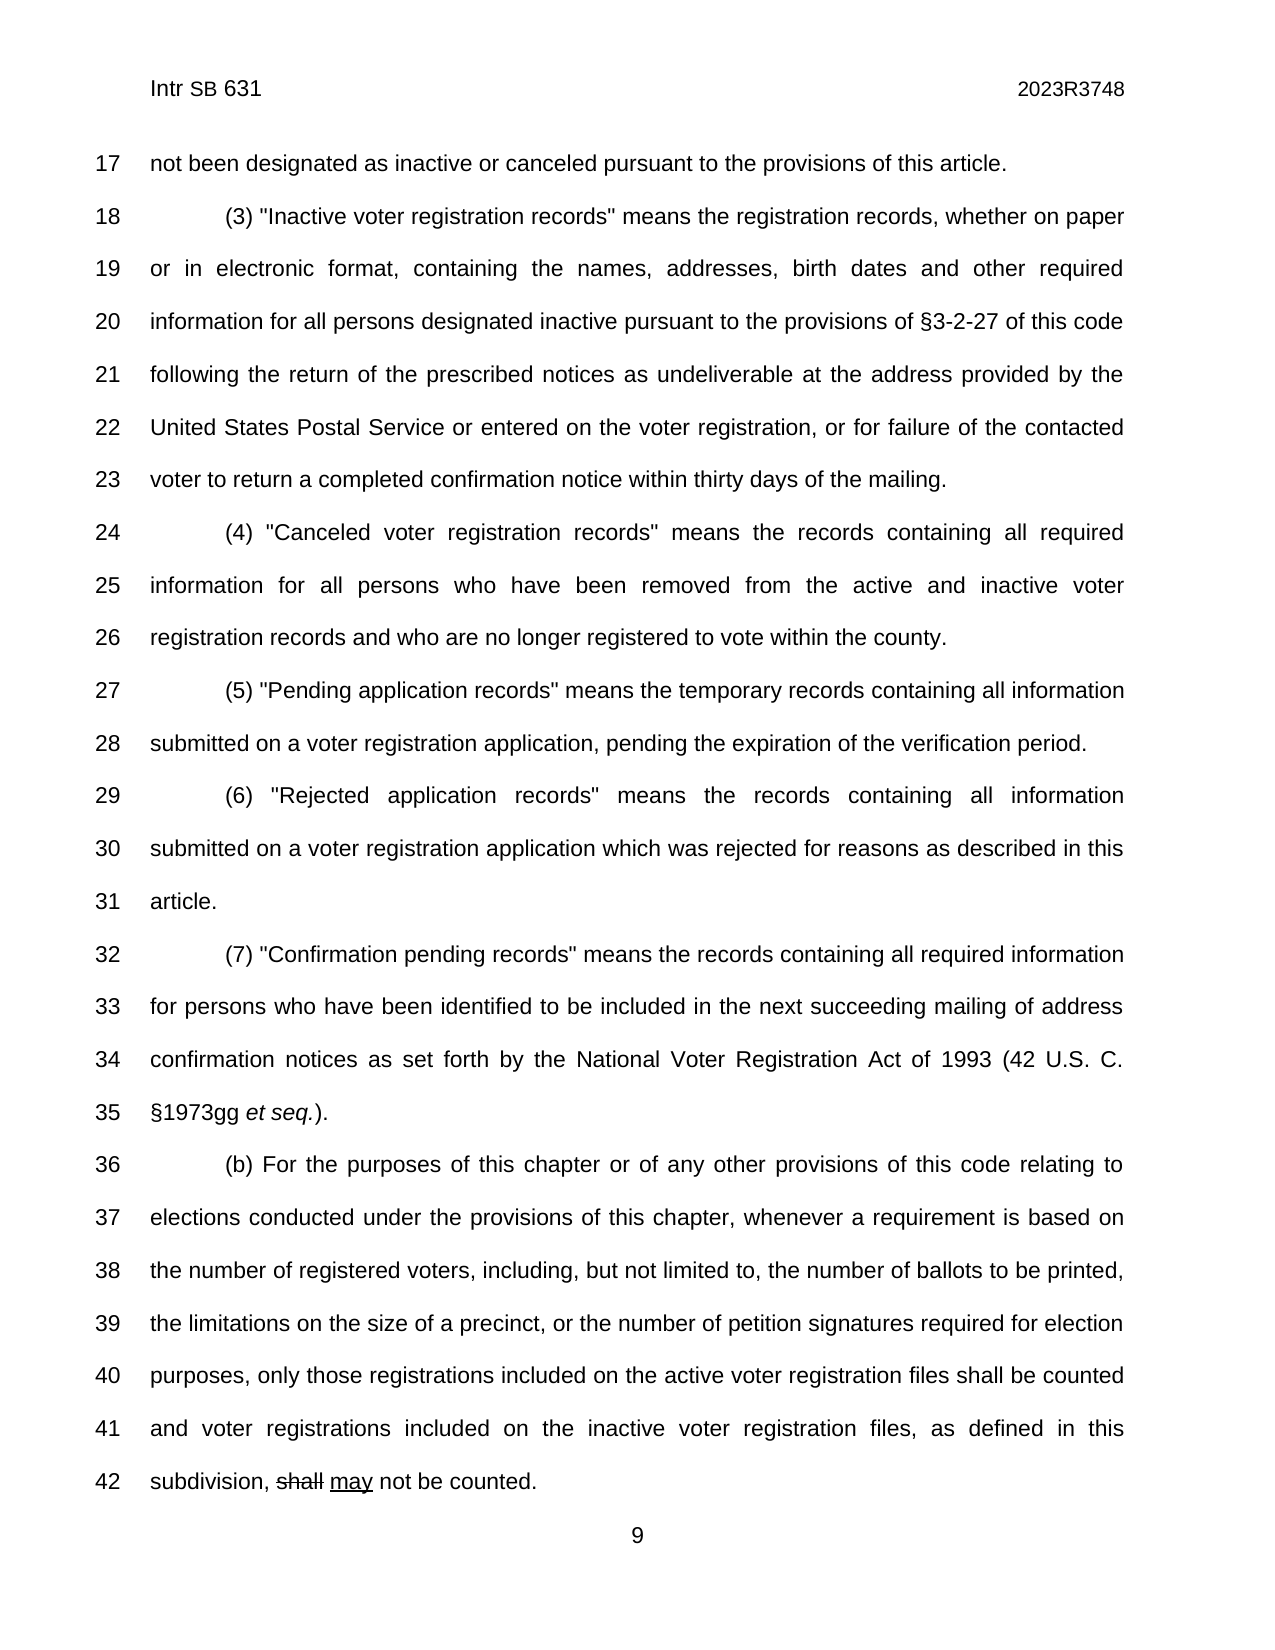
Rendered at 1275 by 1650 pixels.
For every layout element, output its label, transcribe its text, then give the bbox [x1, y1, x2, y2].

text (4) "Canceled voter registration records" means the records containing all required information for all persons who have been removed from the active and inactive voter registration records and who are no longer registered to vote within the county. [150, 519, 1125, 651]
text (6) "Rejected application records" means the records containing all information submitted on a voter registration application which was rejected for reasons as described in this article. [150, 782, 1125, 914]
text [150, 150, 1125, 176]
text (5) "Pending application records" means the temporary records containing all information submitted on a voter registration application, pending the expiration of the verification period. [150, 677, 1125, 756]
text (b) For the purposes of this chapter or of any other provisions of this code relating to elections conducted under the provisions of this chapter, whenever a requirement is based on the number of registered voters, including, but not limited to, the number of ballots to be printed, the limitations on the size of a precinct, or the number of petition signatures required for election purposes, only those registrations included on the active voter registration files shall be counted and voter registrations included on the inactive voter registration files, as defined in this subdivision, shall may not be counted. [150, 1151, 1125, 1494]
text (7) "Confirmation pending records" means the records containing all required information for persons who have been identified to be included in the next succeeding mailing of address confirmation notices as set forth by the National Voter Registration Act of 1993 (42 U.S. C. §1973gg et seq.). [150, 941, 1125, 1125]
text (3) "Inactive voter registration records" means the registration records, whether on paper or in electronic format, containing the names, addresses, birth dates and other required information for all persons designated inactive pursuant to the provisions of §3-2-27 of this code following the return of the prescribed notices as undeliverable at the address provided by the United States Postal Service or entered on the voter registration, or for failure of the contacted voter to return a completed confirmation notice within thirty days of the mailing. [150, 203, 1125, 493]
